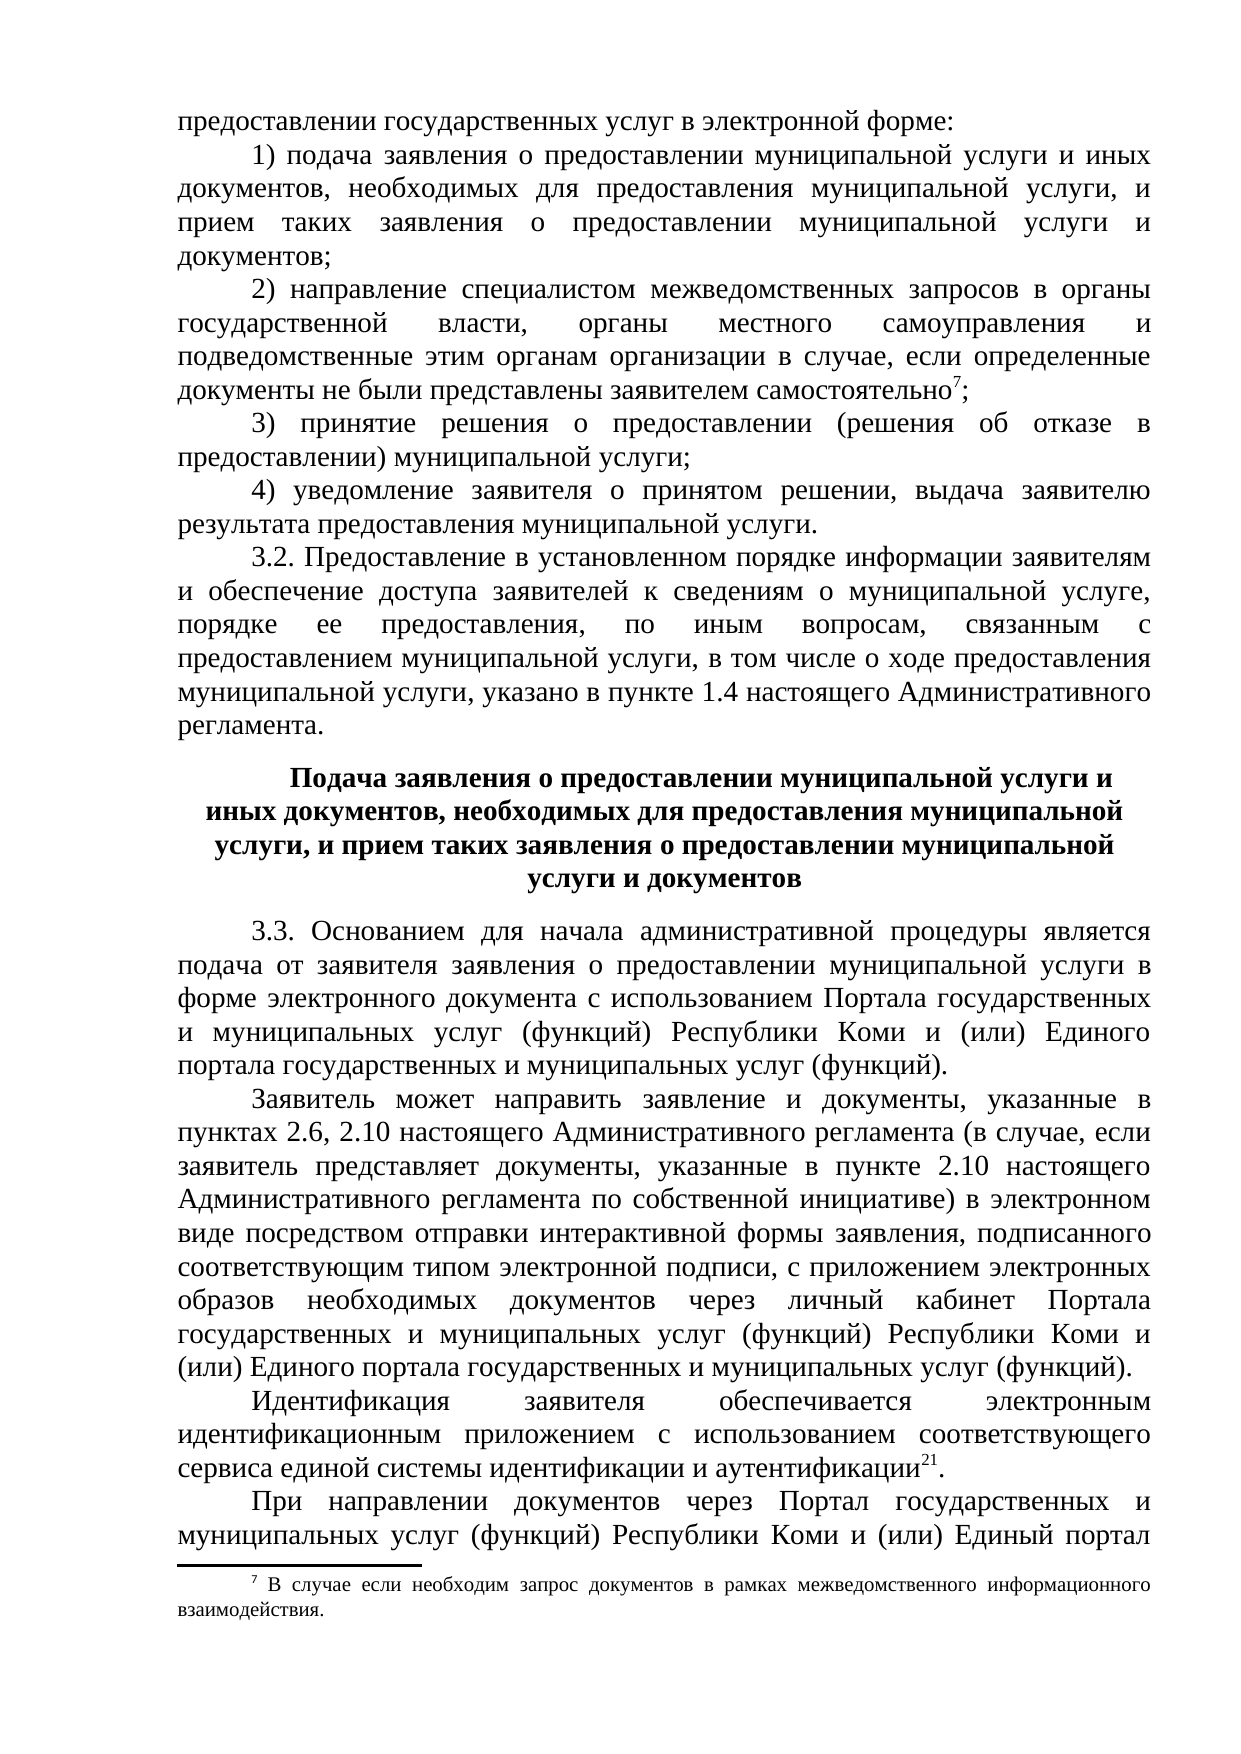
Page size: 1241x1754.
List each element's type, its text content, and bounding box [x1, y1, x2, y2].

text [177, 1483, 1152, 1551]
text Заявитель может направить заявление и документы, указанные в пунктах 2.6, 2.10 настоящего Административного регламента (в случае, если заявитель представляет документы, указанные в пункте 2.10 настоящего Административного регламента по собственной инициативе) в электронном виде посредством отправки интерактивной формы заявления, подписанного соответствующим типом электронной подписи, с приложением электронных образов необходимых документов через личный кабинет Портала государственных и муниципальных услуг (функций) Республики Коми и (или) Единого портала государственных и муниципальных услуг (функций). [177, 1081, 1152, 1383]
text 3.2. Предоставление в установленном порядке информации заявителям и обеспечение доступа заявителей к сведениям о муниципальной услуге, порядке ее предоставления, по иным вопросам, связанным с предоставлением муниципальной услуги, в том числе о ходе предоставления муниципальной услуги, указано в пункте 1.4 настоящего Административного регламента. [177, 539, 1152, 741]
text 3.3. Основанием для начала административной процедуры является подача от заявителя заявления о предоставлении муниципальной услуги в форме электронного документа с использованием Портала государственных и муниципальных услуг (функций) Республики Коми и (или) Единого портала государственных и муниципальных услуг (функций). [177, 913, 1152, 1081]
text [177, 103, 1152, 137]
text 4) уведомление заявителя о принятом решении, выдача заявителю результата предоставления муниципальной услуги. [177, 472, 1152, 539]
text 2) направление специалистом межведомственных запросов в органы государственной власти, органы местного самоуправления и подведомственные этим органам организации в случае, если определенные документы не были представлены заявителем самостоятельно; [177, 271, 1152, 405]
text 1) подача заявления о предоставлении муниципальной услуги и иных документов, необходимых для предоставления муниципальной услуги, и прием таких заявления о предоставлении муниципальной услуги и документов; [177, 137, 1152, 271]
text Идентификация заявителя обеспечивается электронным идентификационным приложением с использованием соответствующего сервиса единой системы идентификации и аутентификации21. [177, 1383, 1152, 1483]
text 3) принятие решения о предоставлении (решения об отказе в предоставлении) муниципальной услуги; [177, 405, 1152, 472]
text Подача заявления о предоставлении муниципальной услуги и иных документов, необходимых для предоставления муниципальной услуги, и прием таких заявления о предоставлении муниципальной услуги и документов [177, 760, 1152, 894]
